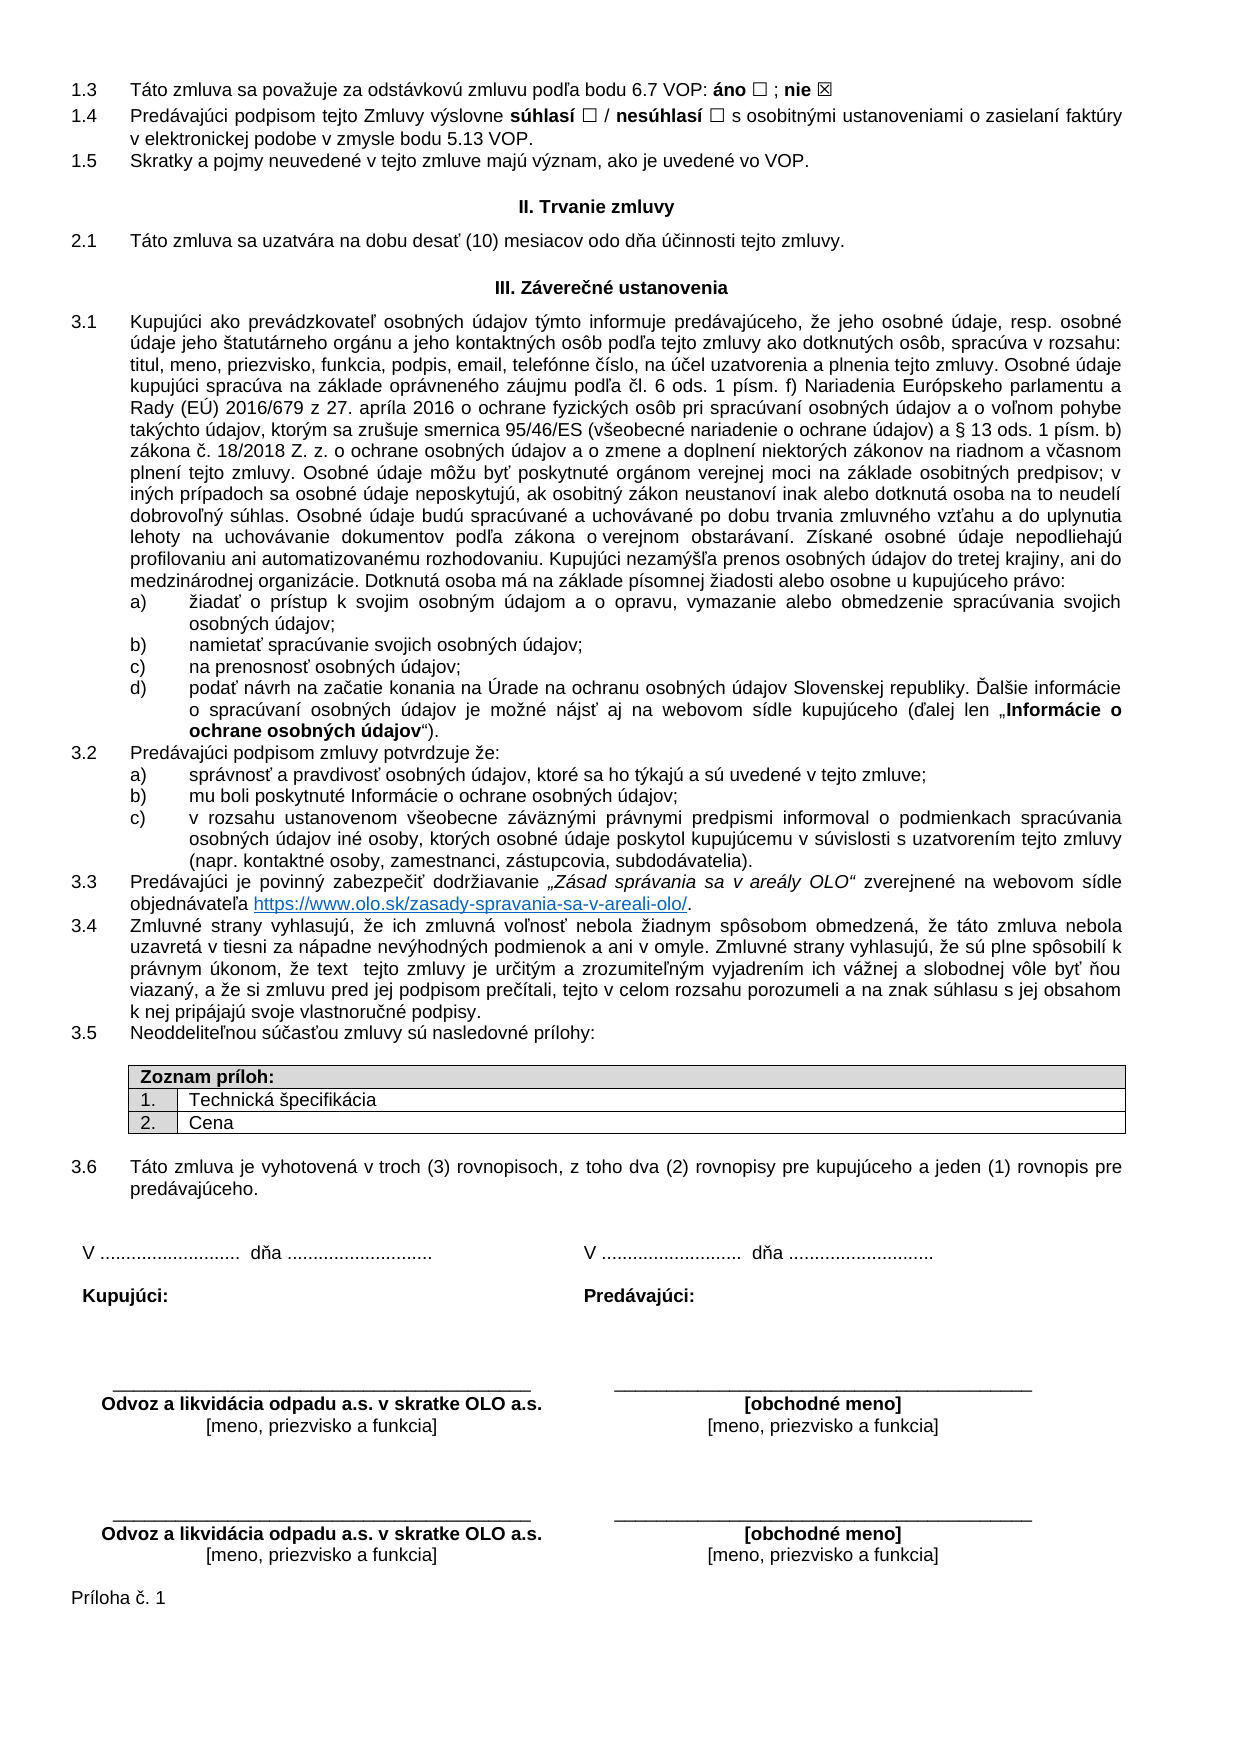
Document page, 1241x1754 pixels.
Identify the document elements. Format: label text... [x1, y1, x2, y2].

list namietať spracúvanie svojich osobných údajov; [130, 634, 1122, 656]
list Táto zmluva sa považuje za odstávkovú zmluvu podľa bodu 6.7 VOP: áno ; nie [71, 77, 1122, 102]
table_cell 1. [129, 1089, 177, 1111]
table_cell Predávajúci: ________________________________________ [obchodné meno] [meno, priezvisko a funkcia] [572, 1264, 1074, 1458]
list Neoddeliteľnou súčasťou zmluvy sú nasledovné prílohy: [71, 1022, 1122, 1044]
table_header V ........................... dňa ............................ [71, 1242, 572, 1263]
text III. Záverečné ustanovenia [100, 277, 1122, 298]
table_header Zoznam príloh: [129, 1066, 1125, 1088]
list mu boli poskytnuté Informácie o ochrane osobných údajov; [130, 785, 1122, 807]
list Kupujúci ako prevádzkovateľ osobných údajov týmto informuje predávajúceho, že jeho osobné údaje, resp. osobné údaje jeho štatutárneho orgánu a jeho kontaktných osôb podľa tejto zmluvy ako dotknutých osôb, spracúva v rozsahu: titul, meno, priezvisko, funkcia, podpis, email, telefónne číslo, na účel uzatvorenia a plnenia tejto zmluvy. Osobné údaje kupujúci spracúva na základe oprávneného záujmu podľa čl. 6 ods. 1 písm. f) Nariadenia Európskeho parlamentu a Rady (EÚ) 2016/679 z 27. apríla 2016 o ochrane fyzických osôb pri spracúvaní osobných údajov a o voľnom pohybe takýchto údajov, ktorým sa zrušuje smernica 95/46/ES (všeobecné nariadenie o ochrane údajov) a § 13 ods. 1 písm. b) zákona č. 18/2018 Z. z. o ochrane osobných údajov a o zmene a doplnení niektorých zákonov na riadnom a včasnom plnení tejto zmluvy. Osobné údaje môžu byť poskytnuté orgánom verejnej moci na základe osobitných predpisov; v iných prípadoch sa osobné údaje neposkytujú, ak osobitný zákon neustanoví inak alebo dotknutá osoba na to neudelí dobrovoľný súhlas. Osobné údaje budú spracúvané a uchovávané po dobu trvania zmluvného vzťahu a do uplynutia lehoty na uchovávanie dokumentov podľa zákona o verejnom obstarávaní. Získané osobné údaje nepodliehajú profilovaniu ani automatizovanému rozhodovaniu. Kupujúci nezamýšľa prenos osobných údajov do tretej krajiny, ani do medzinárodnej organizácie. Dotknutá osoba má na základe písomnej žiadosti alebo osobne u kupujúceho právo: [71, 311, 1122, 591]
list správnosť a pravdivosť osobných údajov, ktoré sa ho týkajú a sú uvedené v tejto zmluve; [130, 763, 1122, 785]
table_cell Kupujúci: ________________________________________ Odvoz a likvidácia odpadu a.s. v skratke OLO a.s. [meno, priezvisko a funkcia] [71, 1264, 572, 1458]
table_cell ________________________________________ Odvoz a likvidácia odpadu a.s. v skratke OLO a.s. [meno, priezvisko a funkcia] [71, 1458, 572, 1565]
table_cell ________________________________________ [obchodné meno] [meno, priezvisko a funkcia] [572, 1458, 1074, 1565]
list Predávajúci je povinný zabezpečiť dodržiavanie „Zásad správania sa v areály OLO“ zverejnené na webovom sídle objednávateľa https://www.olo.sk/zasady-spravania-sa-v-areali-olo/. [71, 871, 1122, 914]
list Predávajúci podpisom zmluvy potvrdzuje že: [71, 742, 1122, 763]
list Skratky a pojmy neuvedené v tejto zmluve majú význam, ako je uvedené vo VOP. [71, 149, 1122, 171]
list Táto zmluva sa uzatvára na dobu desať (10) mesiacov odo dňa účinnosti tejto zmluvy. [71, 230, 1122, 252]
text Príloha č. 1 [71, 1587, 1122, 1608]
table_cell Technická špecifikácia [178, 1089, 1125, 1111]
table_cell 2. [129, 1112, 177, 1133]
table_cell Cena [178, 1112, 1125, 1133]
list v rozsahu ustanovenom všeobecne záväznými právnymi predpismi informoval o podmienkach spracúvania osobných údajov iné osoby, ktorých osobné údaje poskytol kupujúcemu v súvislosti s uzatvorením tejto zmluvy (napr. kontaktné osoby, zamestnanci, zástupcovia, subdodávatelia). [130, 807, 1122, 871]
list Táto zmluva je vyhotovená v troch (3) rovnopisoch, z toho dva (2) rovnopisy pre kupujúceho a jeden (1) rovnopis pre predávajúceho. [71, 1156, 1122, 1199]
list podať návrh na začatie konania na Úrade na ochranu osobných údajov Slovenskej republiky. Ďalšie informácie o spracúvaní osobných údajov je možné nájsť aj na webovom sídle kupujúceho (ďalej len „Informácie o ochrane osobných údajov“). [130, 677, 1122, 742]
list na prenosnosť osobných údajov; [130, 656, 1122, 677]
table_header V ........................... dňa ............................ [572, 1242, 1074, 1263]
list Zmluvné strany vyhlasujú, že ich zmluvná voľnosť nebola žiadnym spôsobom obmedzená, že táto zmluva nebola uzavretá v tiesni za nápadne nevýhodných podmienok a ani v omyle. Zmluvné strany vyhlasujú, že sú plne spôsobilí k právnym úkonom, že text tejto zmluvy je určitým a zrozumiteľným vyjadrením ich vážnej a slobodnej vôle byť ňou viazaný, a že si zmluvu pred jej podpisom prečítali, tejto v celom rozsahu porozumeli a na znak súhlasu s jej obsahom k nej pripájajú svoje vlastnoručné podpisy. [71, 914, 1122, 1022]
text II. Trvanie zmluvy [71, 196, 1122, 217]
list žiadať o prístup k svojim osobným údajom a o opravu, vymazanie alebo obmedzenie spracúvania svojich osobných údajov; [130, 591, 1122, 634]
list Predávajúci podpisom tejto Zmluvy výslovne súhlasí / nesúhlasí s osobitnými ustanoveniami o zasielaní faktúry v elektronickej podobe v zmysle bodu 5.13 VOP. [71, 102, 1122, 149]
